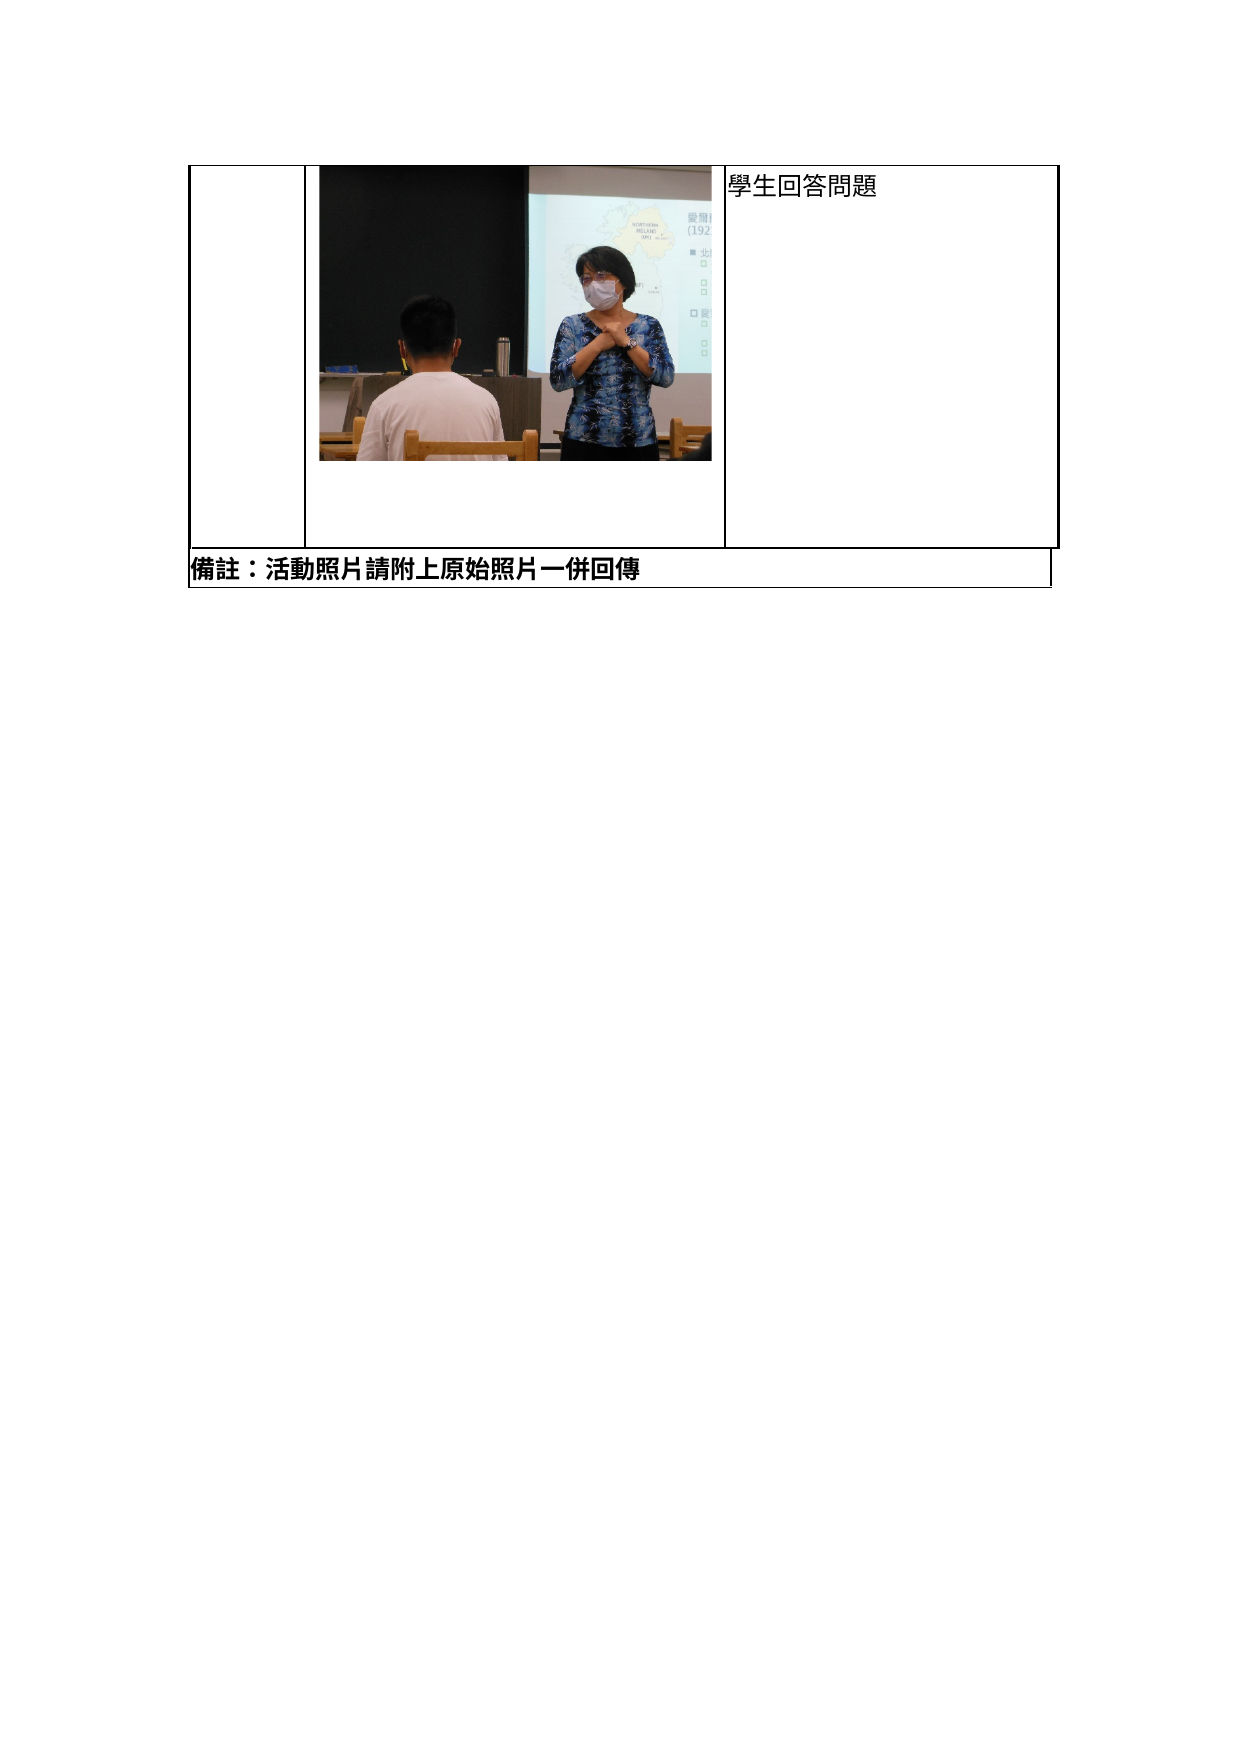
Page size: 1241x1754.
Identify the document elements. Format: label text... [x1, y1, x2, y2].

table_cell 備註：活動照片請附上原始照片一併回傳 [190, 548, 1050, 586]
picture [319, 166, 712, 461]
table_cell [191, 166, 304, 547]
table_cell [306, 166, 724, 547]
table_cell 學生回答問題 [726, 166, 1057, 547]
